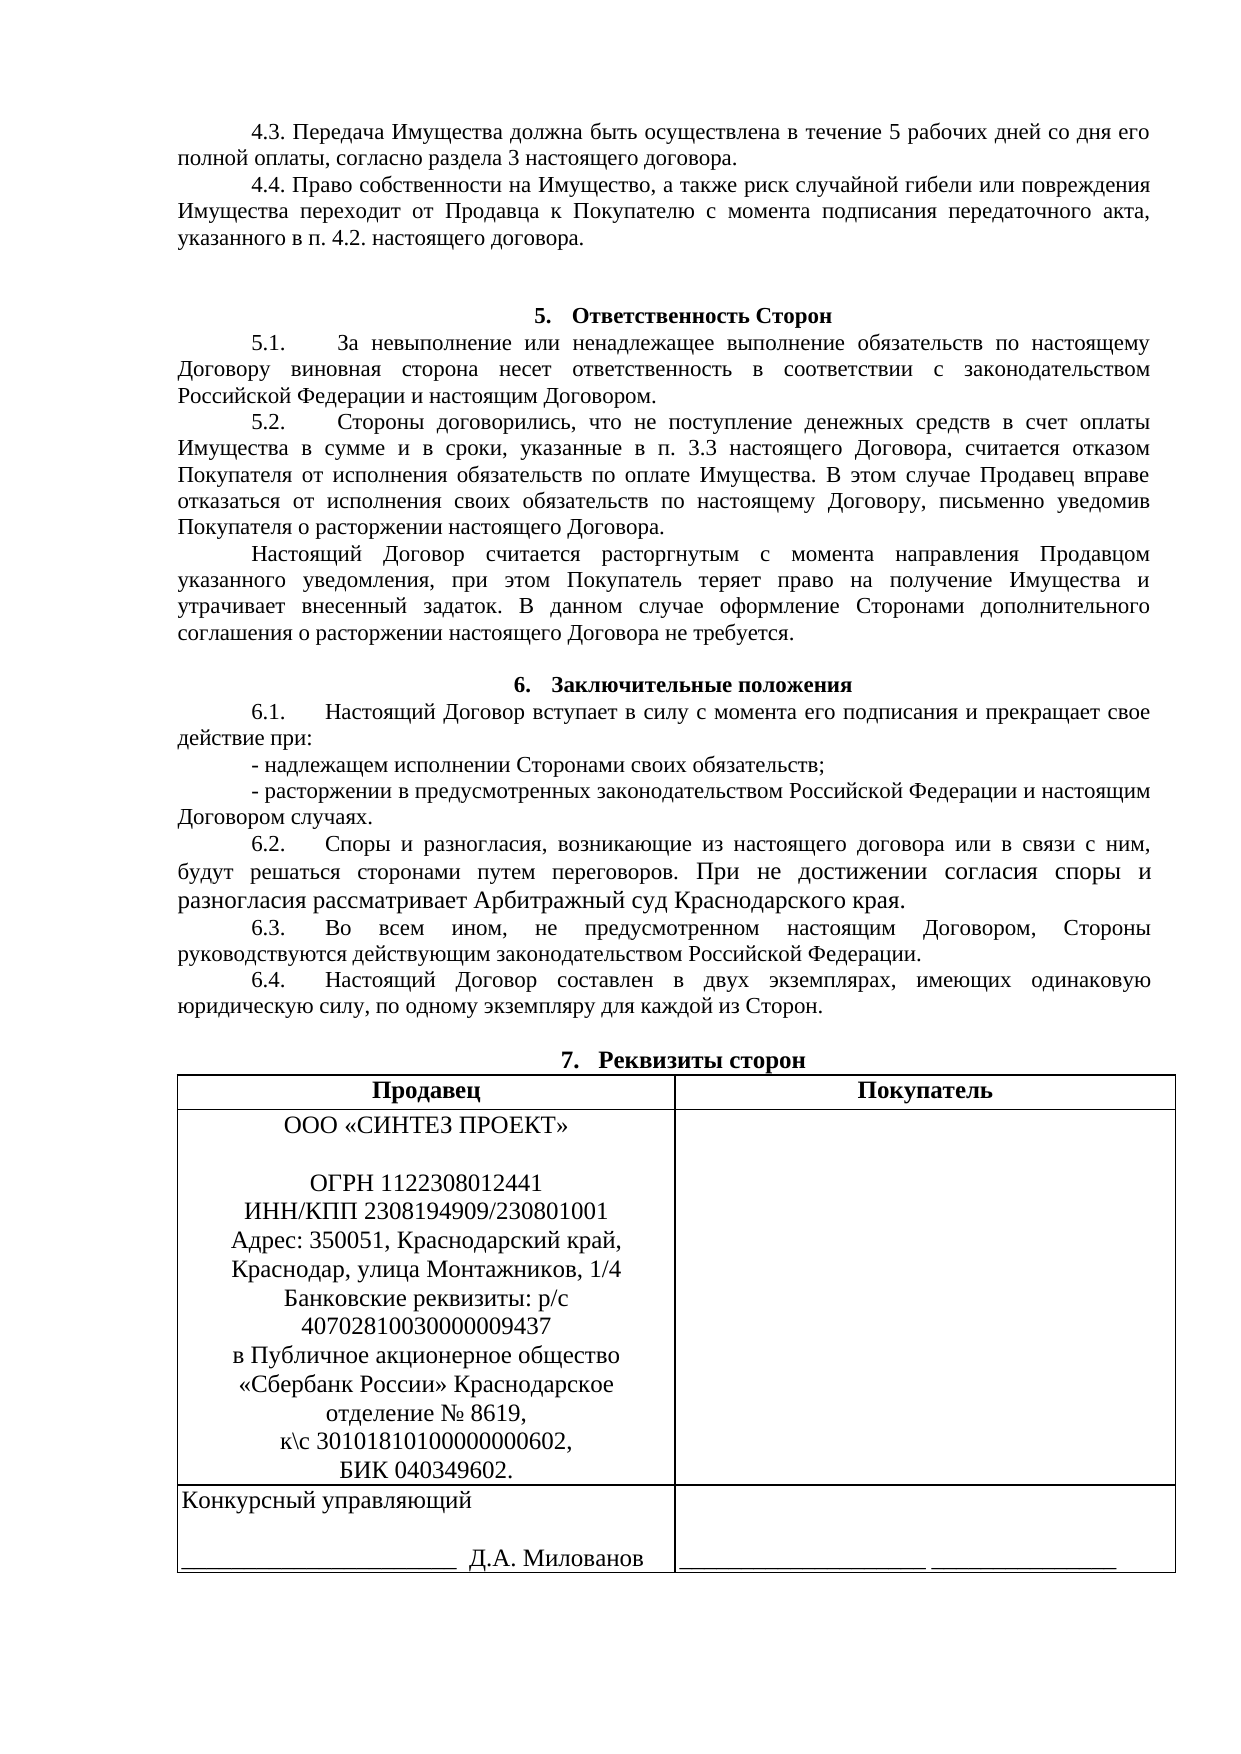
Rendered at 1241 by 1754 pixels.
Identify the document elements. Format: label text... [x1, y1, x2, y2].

text 4.3. Передача Имущества должна быть осуществлена в течение 5 рабочих дней со дня его полной оплаты, согласно раздела 3 настоящего договора. [177, 118, 1152, 171]
list Во всем ином, не предусмотренном настоящим Договором, Стороны руководствуются действующим законодательством Российской Федерации. [177, 913, 1152, 966]
list Настоящий Договор составлен в двух экземплярах, имеющих одинаковую юридическую силу, по одному экземпляру для каждой из Сторон. [177, 966, 1152, 1019]
list Ответственность Сторон [215, 303, 1152, 329]
list - надлежащем исполнении Сторонами своих обязательств; [177, 751, 1152, 777]
list Стороны договорились, что не поступление денежных средств в счет оплаты Имущества в сумме и в сроки, указанные в п. 3.3 настоящего Договора, считается отказом Покупателя от исполнения обязательств по оплате Имущества. В этом случае Продавец вправе отказаться от исполнения своих обязательств по настоящему Договору, письменно уведомив Покупателя о расторжении настоящего Договора. [177, 408, 1152, 540]
list Настоящий Договор вступает в силу с момента его подписания и прекращает свое действие при: [177, 698, 1152, 751]
table_cell [676, 1110, 1175, 1484]
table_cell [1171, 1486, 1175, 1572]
list - расторжении в предусмотренных законодательством Российской Федерации и настоящим Договором случаях. [177, 777, 1152, 830]
list Настоящий Договор считается расторгнутым с момента направления Продавцом указанного уведомления, при этом Покупатель теряет право на получение Имущества и утрачивает внесенный задаток. В данном случае оформление Сторонами дополнительного соглашения о расторжении настоящего Договора не требуется. [177, 540, 1152, 645]
list Реквизиты сторон [215, 1045, 1152, 1074]
text 4.4. Право собственности на Имущество, а также риск случайной гибели или повреждения Имущества переходит от Продавца к Покупателю с момента подписания передаточного акта, указанного в п. 4.2. настоящего договора. [177, 171, 1152, 250]
list Споры и разногласия, возникающие из настоящего договора или в связи с ним, будут решаться сторонами путем переговоров. При не достижении согласия споры и разногласия рассматривает Арбитражный суд Краснодарского края. [177, 830, 1152, 913]
list За невыполнение или ненадлежащее выполнение обязательств по настоящему Договору виновная сторона несет ответственность в соответствии с законодательством Российской Федерации и настоящим Договором. [177, 329, 1152, 408]
table_header Покупатель [676, 1076, 1175, 1108]
list Заключительные положения [215, 672, 1152, 698]
table_header Продавец [178, 1076, 674, 1108]
